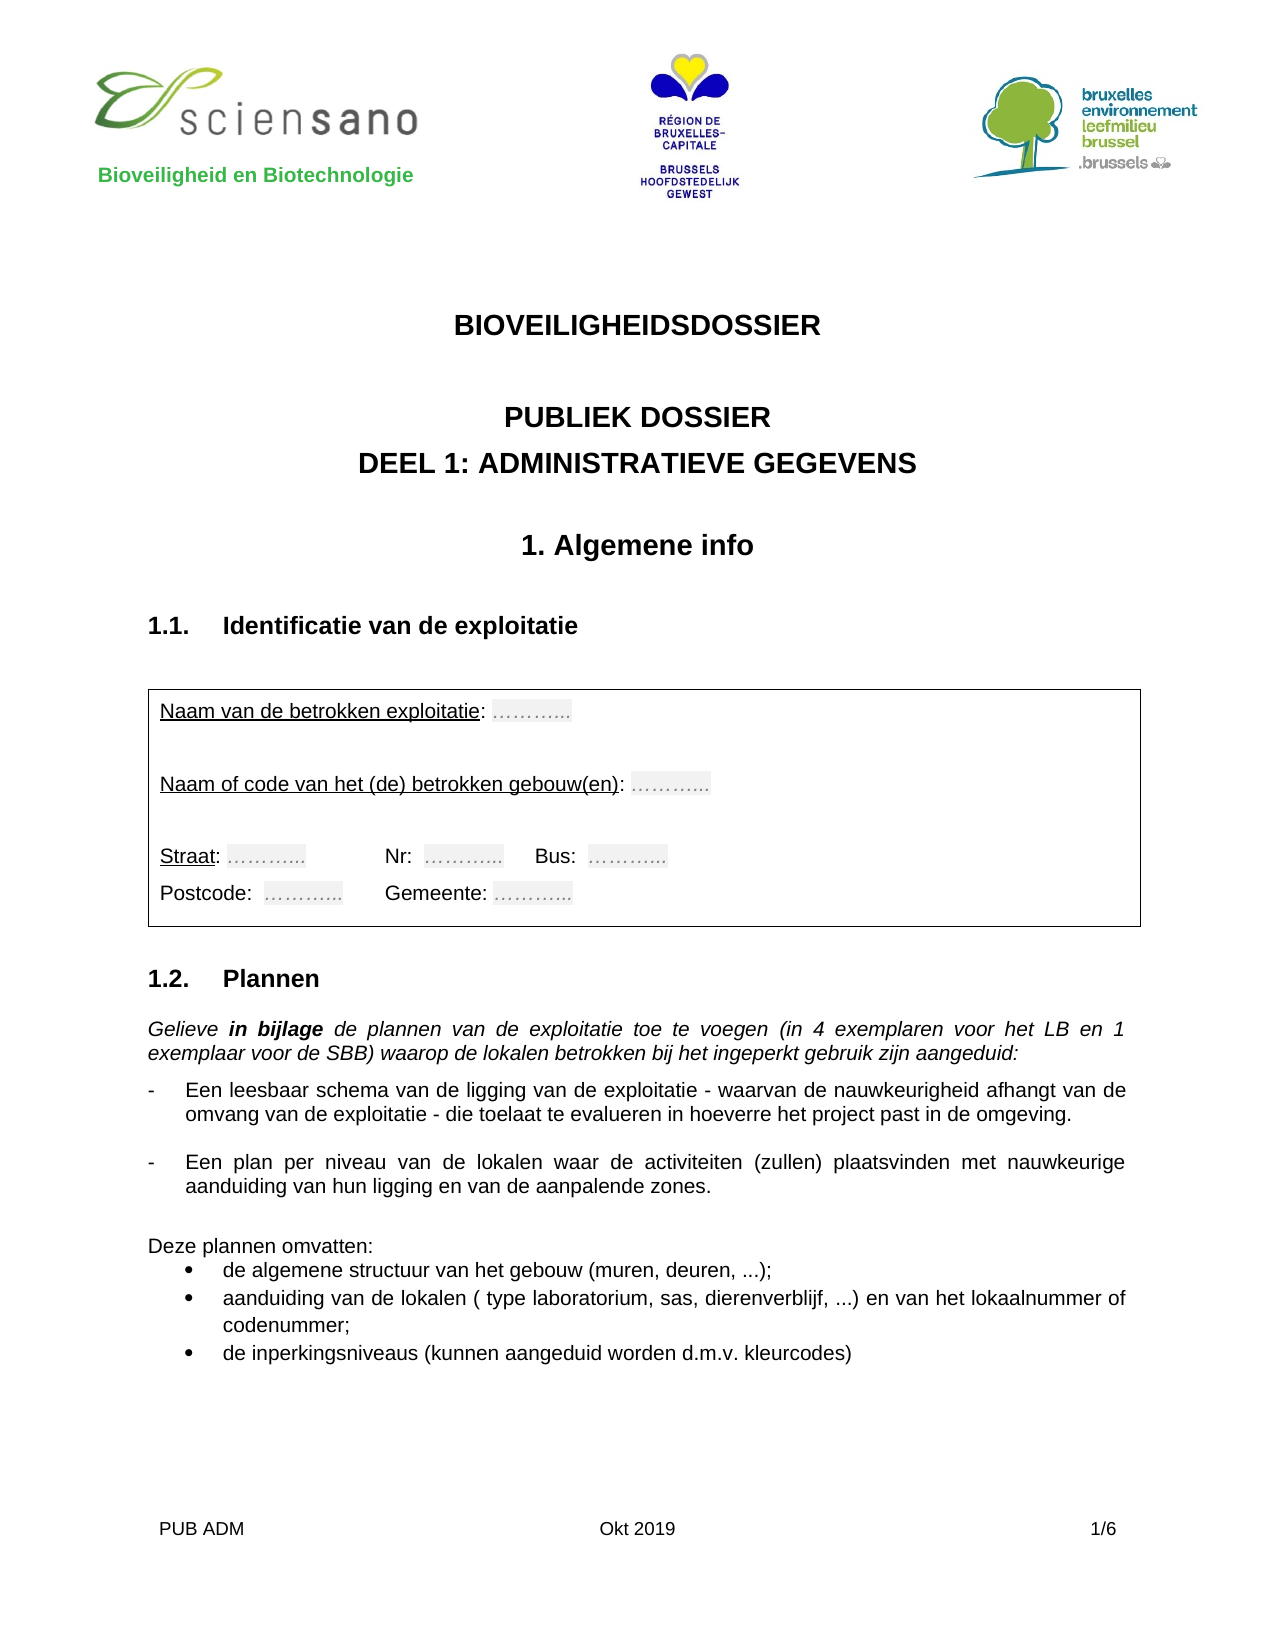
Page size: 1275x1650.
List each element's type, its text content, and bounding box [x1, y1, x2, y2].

picture [631, 46, 747, 206]
subtitle 1. Algemene info [148, 528, 1127, 562]
table_header Naam van de betrokken exploitatie: Naam of code van het (de) betrokken gebouw(en): Straat: Nr: Bus: Postcode: Gemeente: [149, 690, 1140, 926]
list Een plan per niveau van de lokalen waar de activiteiten (zullen) plaatsvinden met nauwkeurige aanduiding van hun ligging en van de aanpalende zones. [148, 1149, 1127, 1197]
picture [90, 64, 434, 160]
list aanduiding van de lokalen ( type laboratorium, sas, dierenverblijf, ...) en van het lokaalnummer of codenummer; [185, 1286, 1127, 1337]
text Deze plannen omvatten: [148, 1234, 1127, 1258]
subtitle 1.2. Plannen [148, 963, 1127, 992]
subtitle 1.1. Identificatie van de exploitatie [148, 611, 1127, 639]
text PUBLIEK DOSSIER [148, 400, 1127, 433]
list de inperkingsniveaus (kunnen aangeduid worden d.m.v. kleurcodes) [185, 1341, 1127, 1365]
picture [945, 53, 1235, 201]
list de algemene structuur van het gebouw (muren, deuren, ...); [185, 1258, 1127, 1282]
text BIOVEILIGHEIDSDOSSIER [148, 308, 1127, 341]
list Een leesbaar schema van de ligging van de exploitatie - waarvan de nauwkeurigheid afhangt van de omvang van de exploitatie - die toelaat te evalueren in hoeverre het project past in de omgeving. [148, 1078, 1127, 1126]
text DEEL 1: ADMINISTRATIEVE GEGEVENS [148, 446, 1127, 479]
text Gelieve in bijlage de plannen van de exploitatie toe te voegen (in 4 exemplaren voor het LB en 1 exemplaar voor de SBB) waarop de lokalen betrokken bij het ingeperkt gebruik zijn aangeduid: [148, 1017, 1127, 1065]
